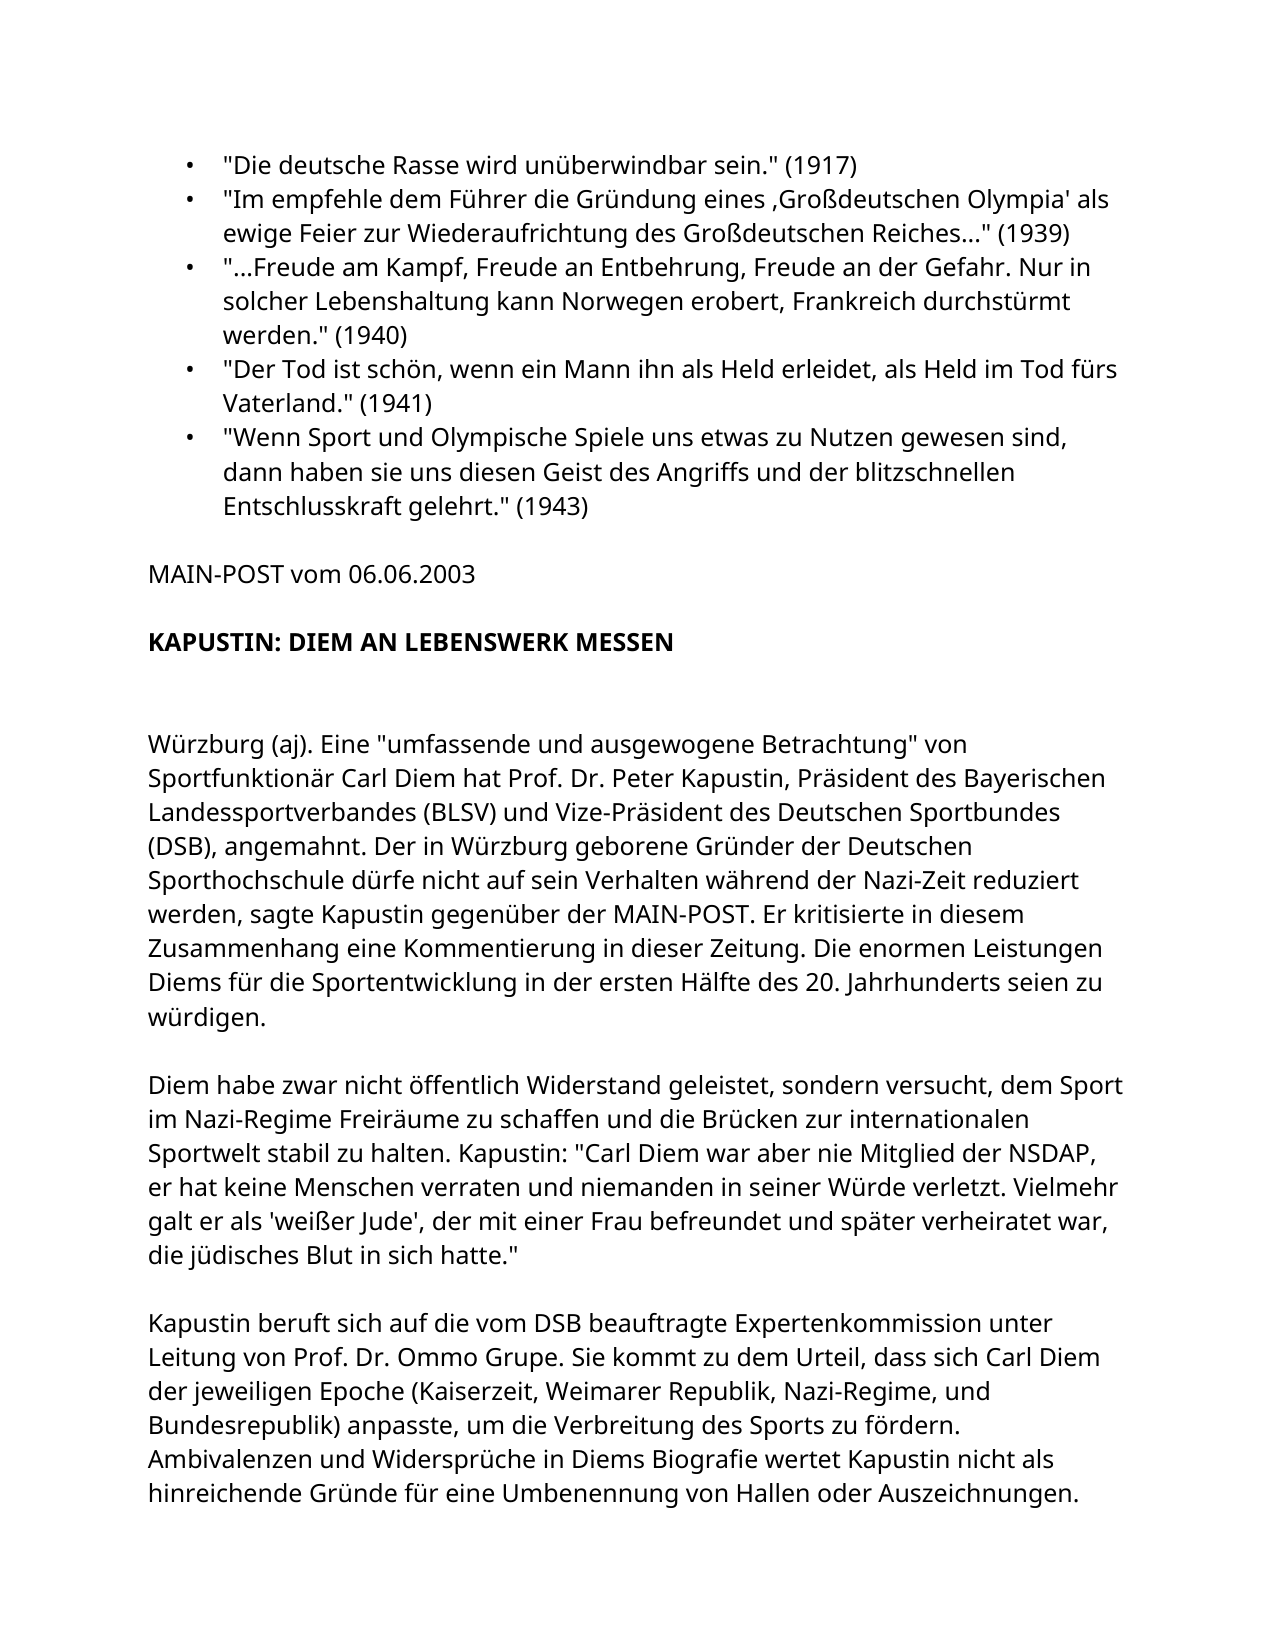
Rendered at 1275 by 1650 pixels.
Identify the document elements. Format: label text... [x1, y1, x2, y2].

text Diem habe zwar nicht öffentlich Widerstand geleistet, sondern versucht, dem Sport im Nazi-Regime Freiräume zu schaffen und die Brücken zur internationalen Sportwelt stabil zu halten. Kapustin: "Carl Diem war aber nie Mitglied der NSDAP, er hat keine Menschen verraten und niemanden in seiner Würde verletzt. Vielmehr galt er als 'weißer Jude', der mit einer Frau befreundet und später verheiratet war, die jüdisches Blut in sich hatte." [148, 1067, 1127, 1272]
text Würzburg (aj). Eine "umfassende und ausgewogene Betrachtung" von Sportfunktionär Carl Diem hat Prof. Dr. Peter Kapustin, Präsident des Bayerischen Landessportverbandes (BLSV) und Vize-Präsident des Deutschen Sportbundes (DSB), angemahnt. Der in Würzburg geborene Gründer der Deutschen Sporthochschule dürfe nicht auf sein Verhalten während der Nazi-Zeit reduziert werden, sagte Kapustin gegenüber der MAIN-POST. Er kritisierte in diesem Zusammenhang eine Kommentierung in dieser Zeitung. Die enormen Leistungen Diems für die Sportentwicklung in der ersten Hälfte des 20. Jahrhunderts seien zu würdigen. [148, 727, 1127, 1033]
list "...Freude am Kampf, Freude an Entbehrung, Freude an der Gefahr. Nur in solcher Lebenshaltung kann Norwegen erobert, Frankreich durchstürmt werden." (1940) [185, 250, 1127, 352]
text Kapustin beruft sich auf die vom DSB beauftragte Expertenkommission unter Leitung von Prof. Dr. Ommo Grupe. Sie kommt zu dem Urteil, dass sich Carl Diem der jeweiligen Epoche (Kaiserzeit, Weimarer Republik, Nazi-Regime, und Bundesrepublik) anpasste, um die Verbreitung des Sports zu fördern. Ambivalenzen und Widersprüche in Diems Biografie wertet Kapustin nicht als hinreichende Gründe für eine Umbenennung von Hallen oder Auszeichnungen. [148, 1306, 1127, 1510]
text KAPUSTIN: DIEM AN LEBENSWERK MESSEN [148, 624, 1127, 658]
list "Die deutsche Rasse wird unüberwindbar sein." (1917) [185, 148, 1127, 182]
list "Der Tod ist schön, wenn ein Mann ihn als Held erleidet, als Held im Tod fürs Vaterland." (1941) [185, 352, 1127, 420]
list "Im empfehle dem Führer die Gründung eines ‚Großdeutschen Olympia' als ewige Feier zur Wiederaufrichtung des Großdeutschen Reiches..." (1939) [185, 182, 1127, 250]
list "Wenn Sport und Olympische Spiele uns etwas zu Nutzen gewesen sind, dann haben sie uns diesen Geist des Angriffs und der blitzschnellen Entschlusskraft gelehrt." (1943) [185, 420, 1127, 522]
text MAIN-POST vom 06.06.2003 [148, 556, 1127, 590]
